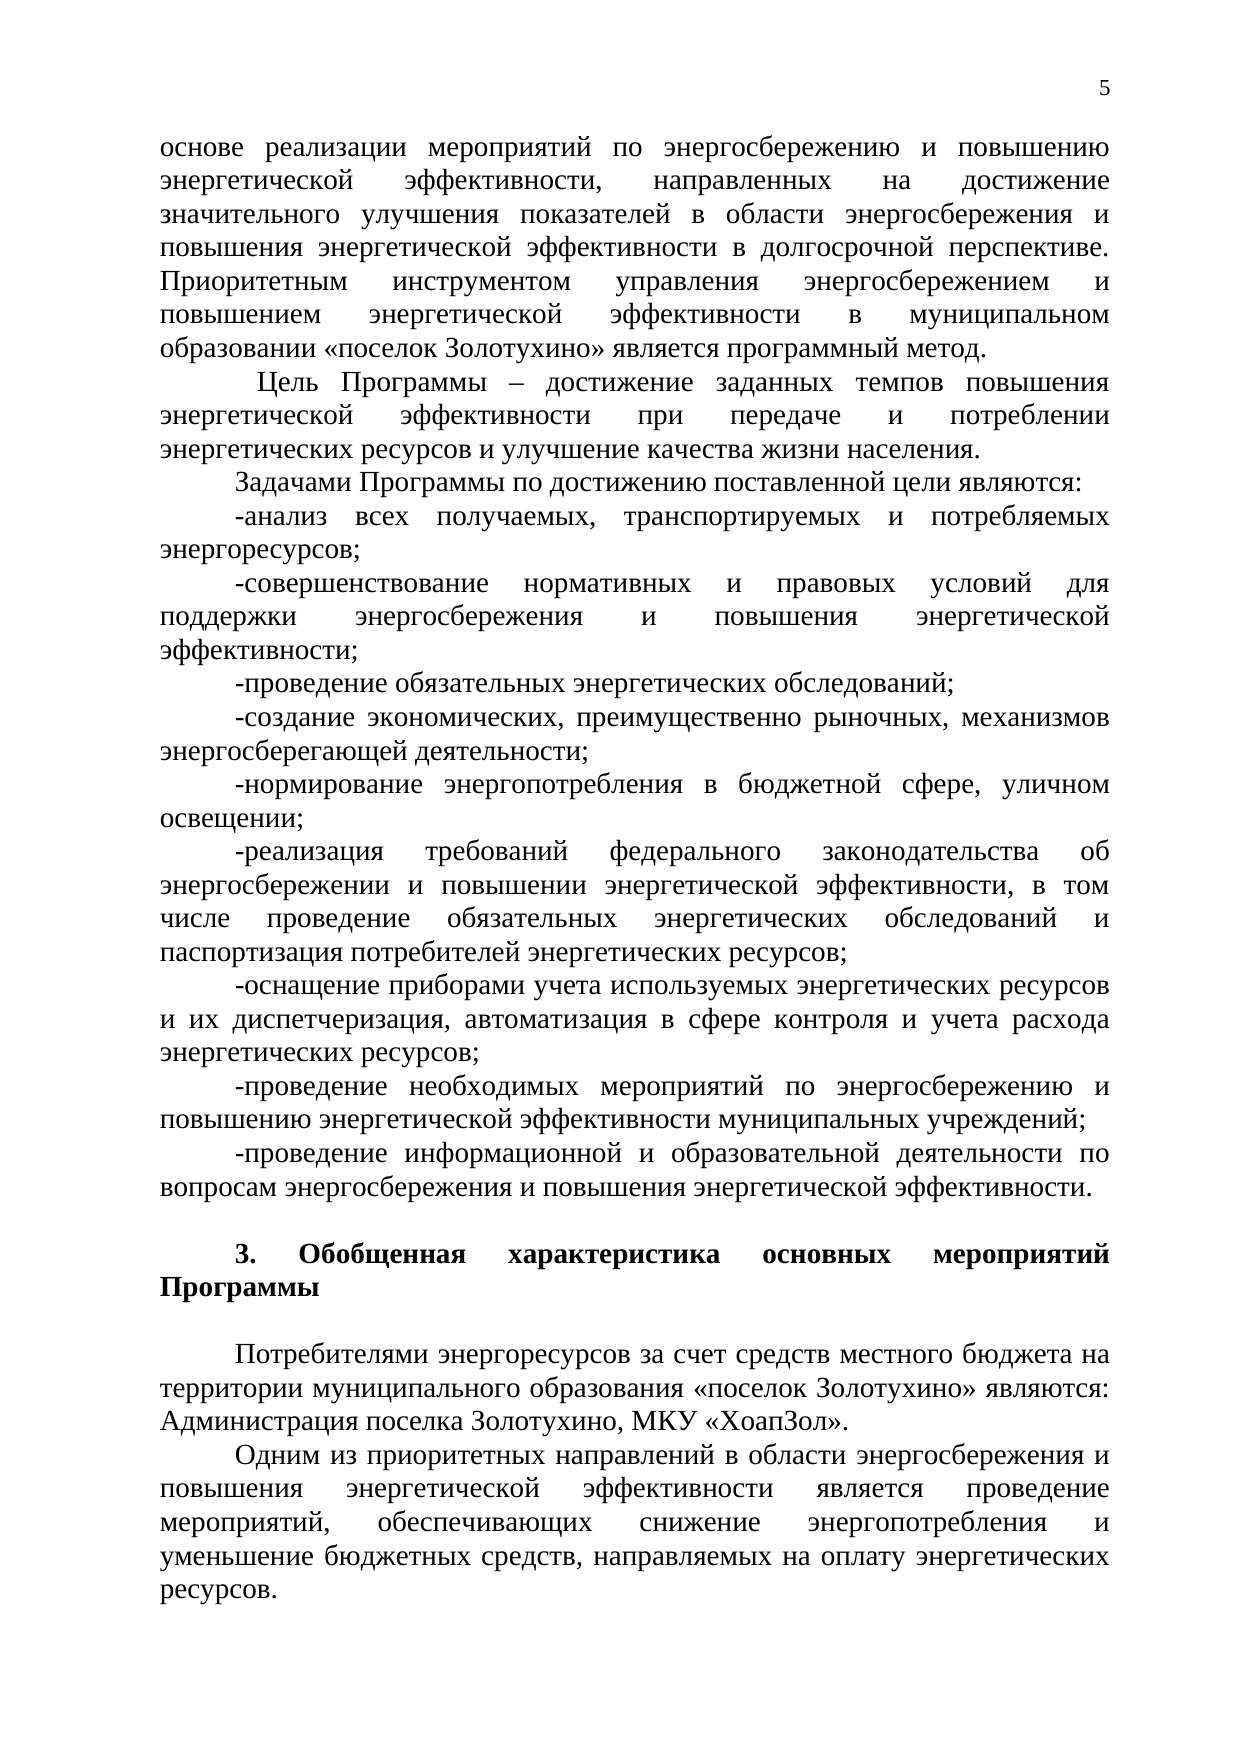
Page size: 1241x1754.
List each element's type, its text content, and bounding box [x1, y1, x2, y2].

text Потребителями энергоресурсов за счет средств местного бюджета на территории муниципального образования «поселок Золотухино» являются: Администрация поселка Золотухино, МКУ «ХоапЗол». [159, 1336, 1110, 1437]
text -проведение обязательных энергетических обследований; [159, 666, 1110, 699]
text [159, 129, 1110, 364]
text -проведение информационной и образовательной деятельности по вопросам энергосбережения и повышения энергетической эффективности. [159, 1135, 1110, 1202]
text -совершенствование нормативных и правовых условий для поддержки энергосбережения и повышения энергетической эффективности; [159, 565, 1110, 666]
text 3. Обобщенная характеристика основных мероприятий Программы [159, 1236, 1110, 1303]
text -создание экономических, преимущественно рыночных, механизмов энергосберегающей деятельности; [159, 699, 1110, 766]
text -реализация требований федерального законодательства об энергосбережении и повышении энергетической эффективности, в том числе проведение обязательных энергетических обследований и паспортизация потребителей энергетических ресурсов; [159, 833, 1110, 967]
text -нормирование энергопотребления в бюджетной сфере, уличном освещении; [159, 766, 1110, 833]
text Задачами Программы по достижению поставленной цели являются: [159, 464, 1110, 498]
text -анализ всех получаемых, транспортируемых и потребляемых энергоресурсов; [159, 498, 1110, 565]
text -проведение необходимых мероприятий по энергосбережению и повышению энергетической эффективности муниципальных учреждений; [159, 1068, 1110, 1135]
text Цель Программы – достижение заданных темпов повышения энергетической эффективности при передаче и потреблении энергетических ресурсов и улучшение качества жизни населения. [159, 364, 1110, 464]
text Одним из приоритетных направлений в области энергосбережения и повышения энергетической эффективности является проведение мероприятий, обеспечивающих снижение энергопотребления и уменьшение бюджетных средств, направляемых на оплату энергетических ресурсов. [159, 1437, 1110, 1605]
text -оснащение приборами учета используемых энергетических ресурсов и их диспетчеризация, автоматизация в сфере контроля и учета расхода энергетических ресурсов; [159, 967, 1110, 1068]
